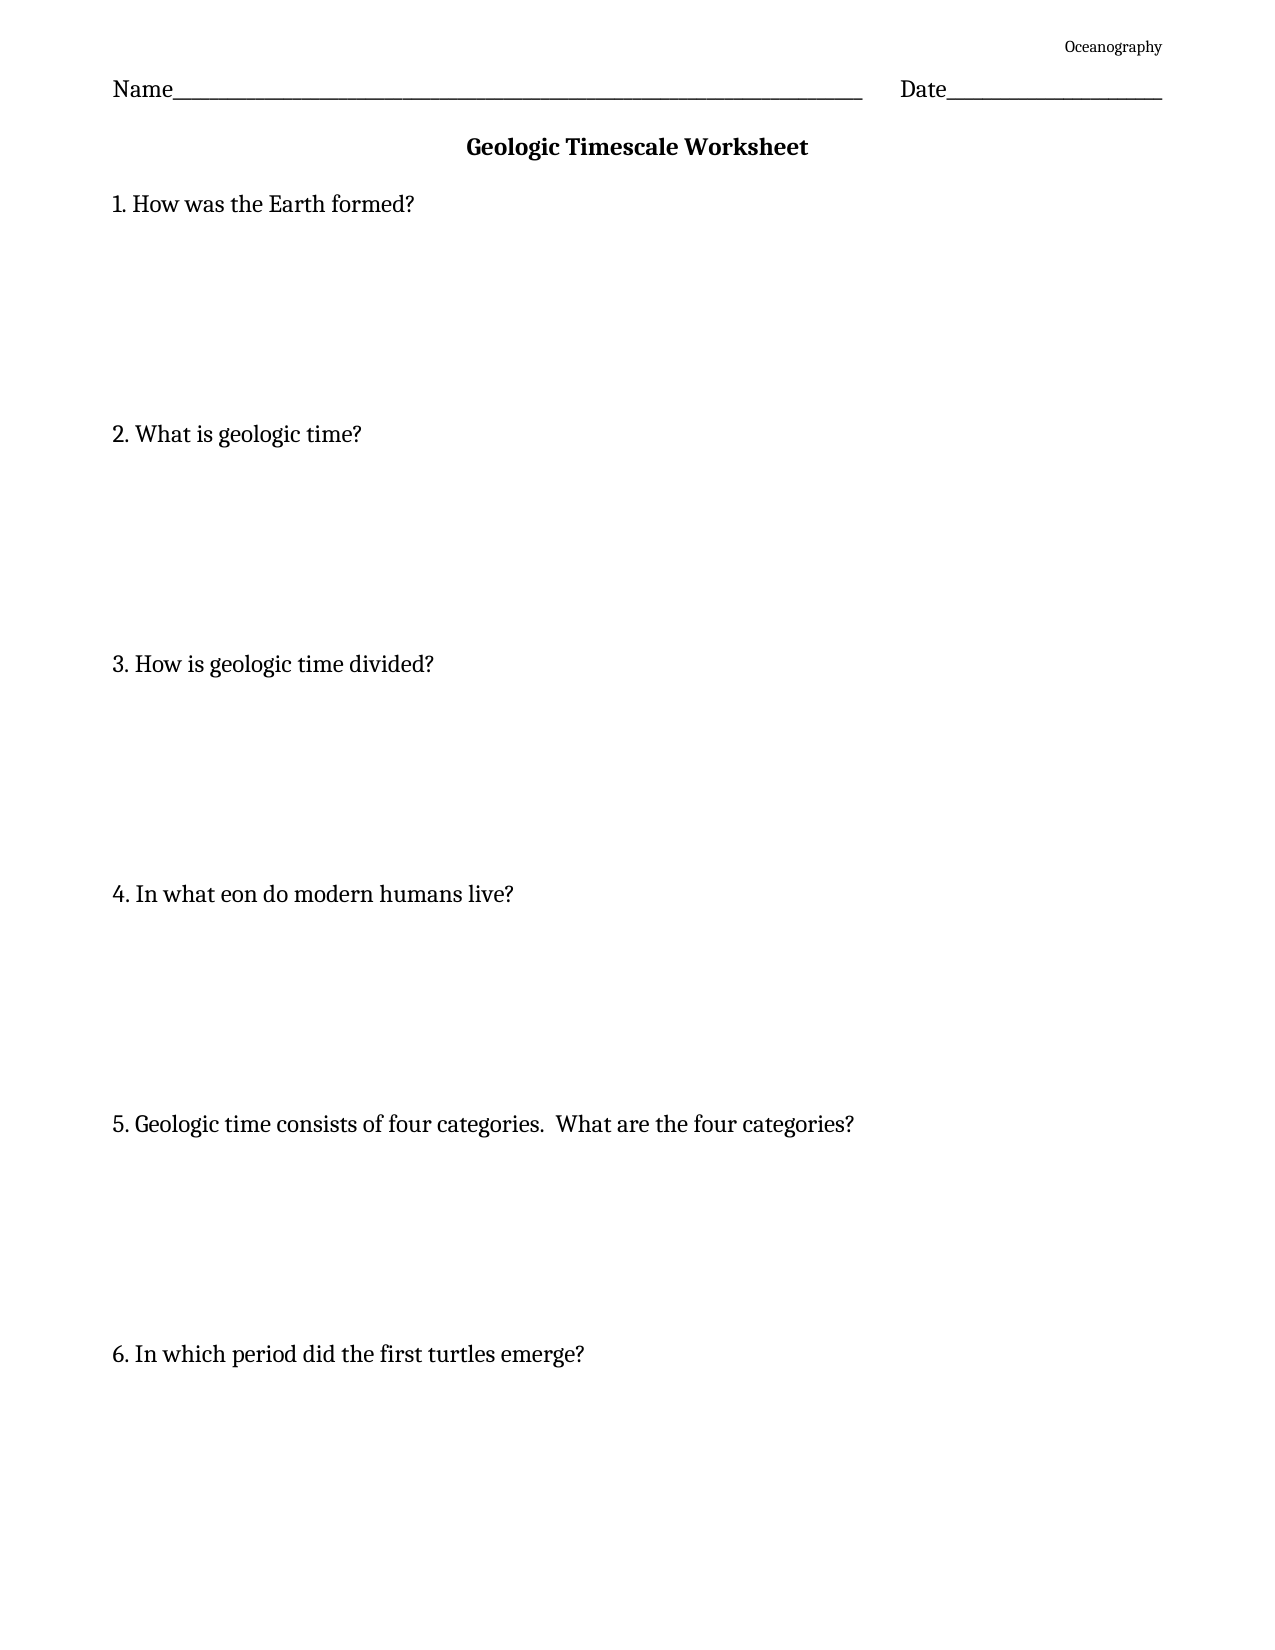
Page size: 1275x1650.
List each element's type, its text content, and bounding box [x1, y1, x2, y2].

text 6. In which period did the first turtles emerge? [112, 1340, 1162, 1369]
text 2. What is geologic time? [112, 420, 1162, 449]
text 4. In what eon do modern humans live? [112, 880, 1162, 909]
text 3. How is geologic time divided? [112, 650, 1162, 679]
text 1. How was the Earth formed? [112, 190, 1162, 219]
text Name Date [112, 75, 1162, 104]
text 5. Geologic time consists of four categories. What are the four categories? [112, 1110, 1162, 1139]
text Geologic Timescale Worksheet [112, 132, 1162, 161]
